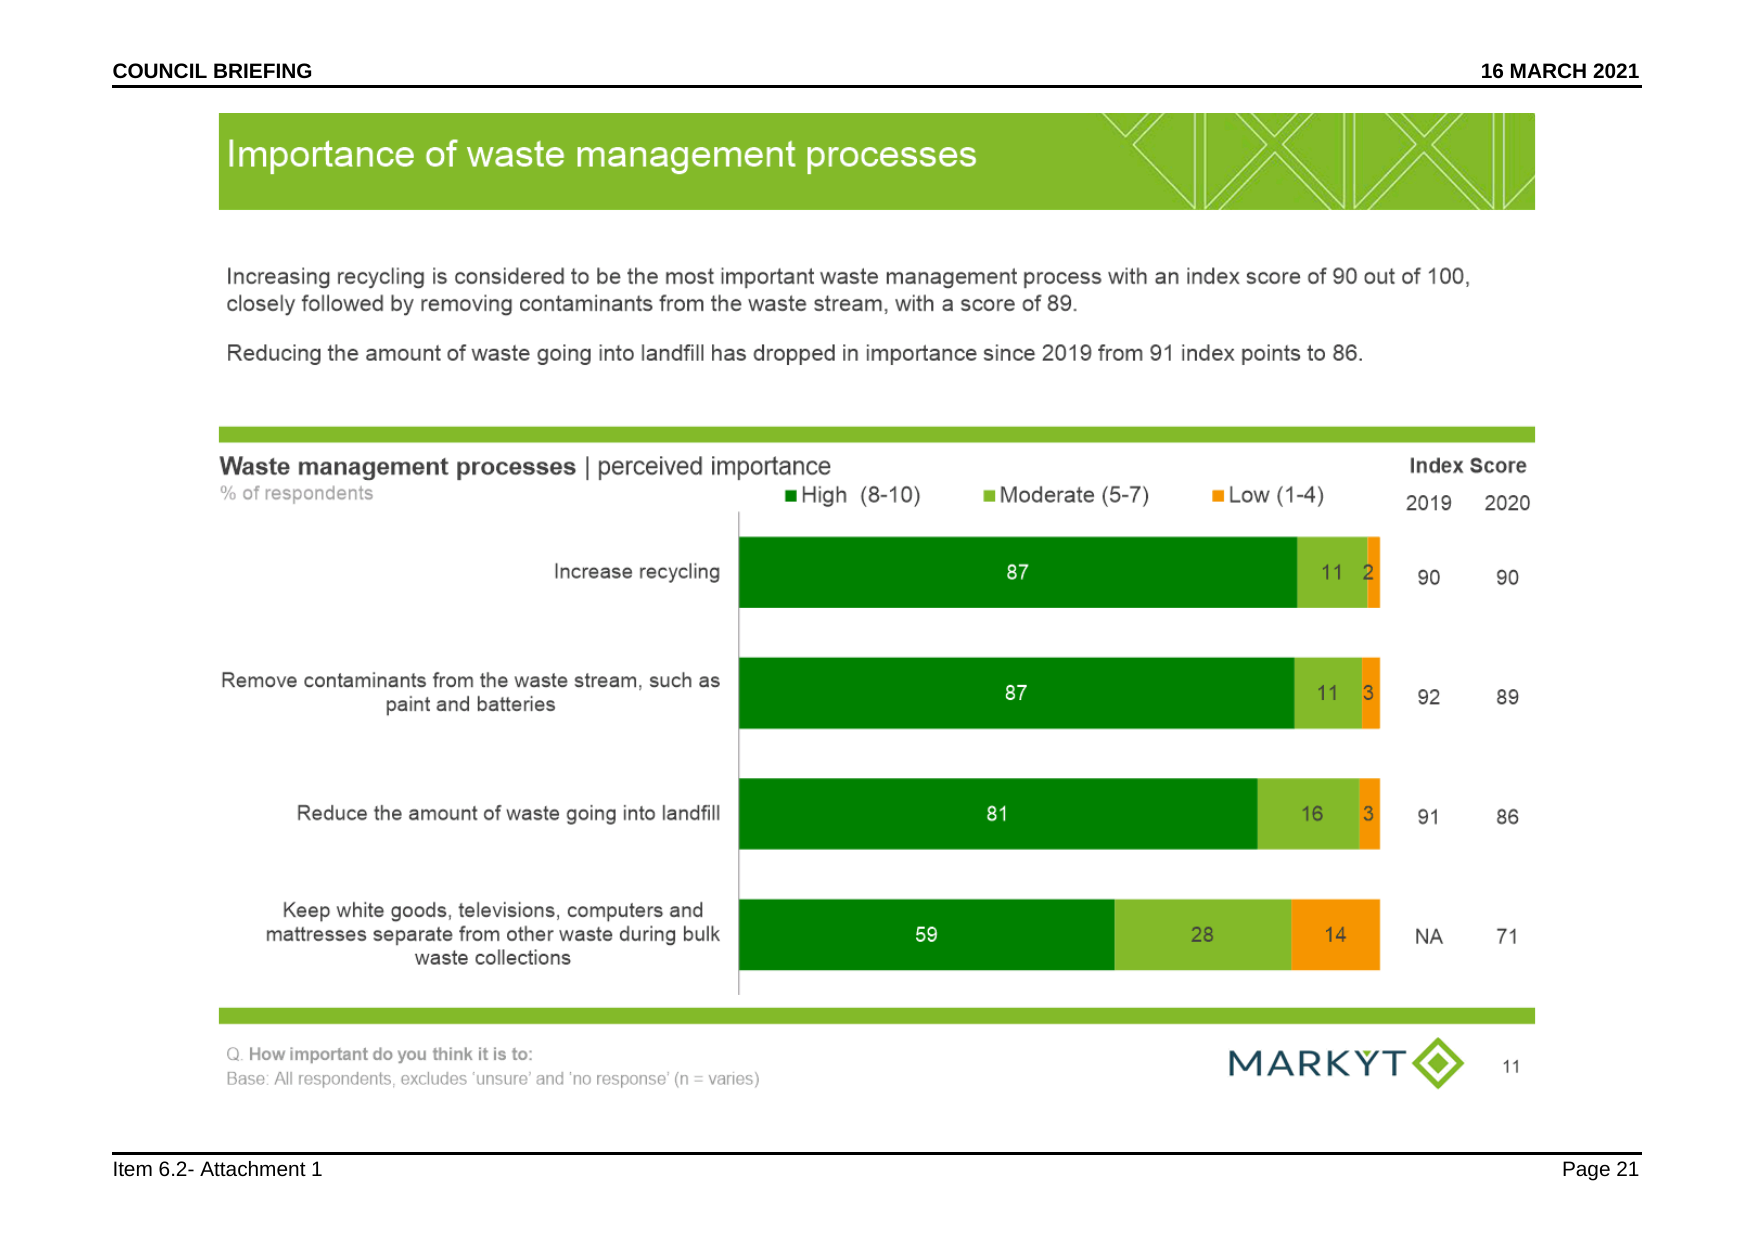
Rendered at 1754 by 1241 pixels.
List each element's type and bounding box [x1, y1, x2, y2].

picture [218, 113, 1536, 1092]
